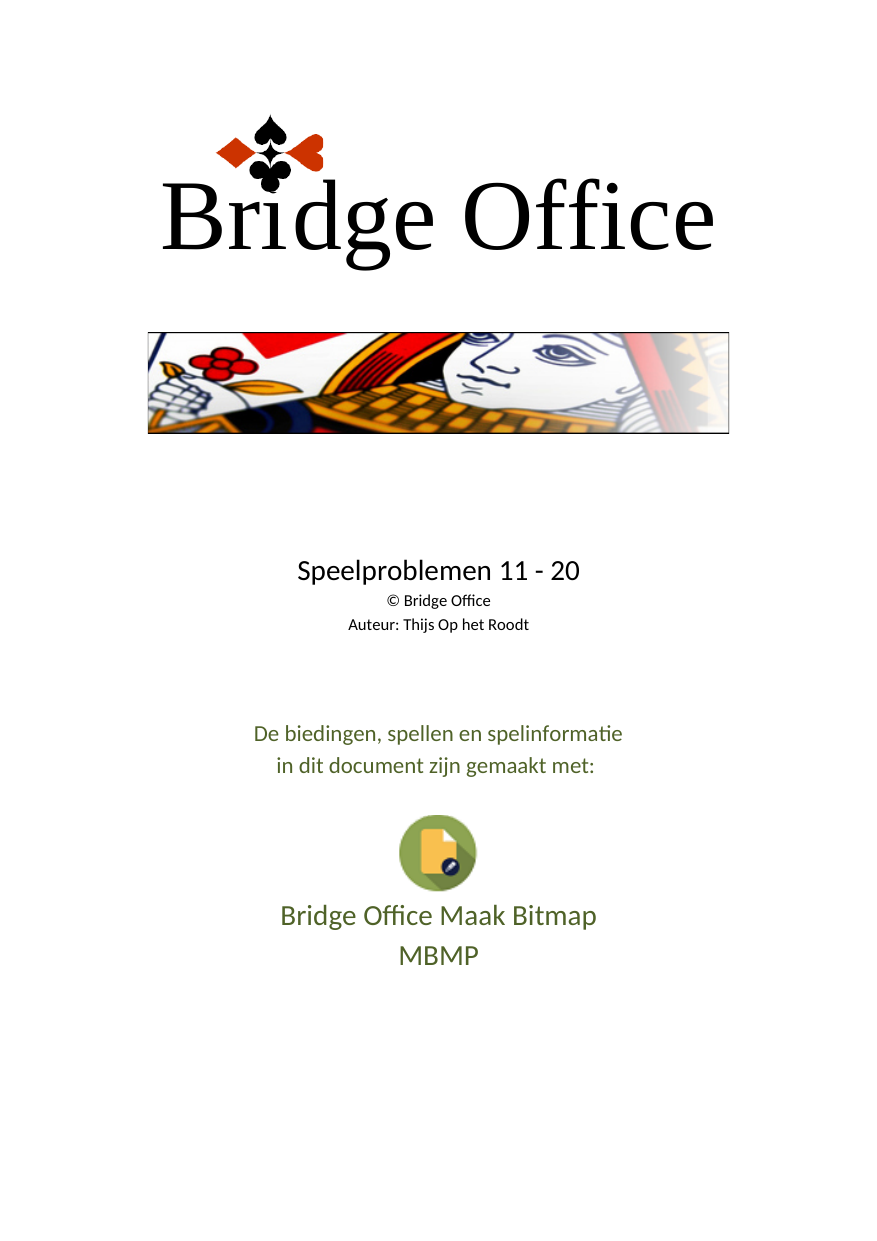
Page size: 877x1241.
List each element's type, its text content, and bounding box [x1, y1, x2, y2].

text Speelproblemen 11 - 20 © Bridge Office Auteur: Thijs Op het Roodt [148, 552, 729, 634]
text De biedingen, spellen en spelinformatie in dit document zijn gemaakt met: [148, 719, 729, 812]
text Bridge Office Maak Bitmap MBMP [148, 897, 729, 973]
picture [147, 332, 730, 434]
picture [398, 815, 479, 893]
